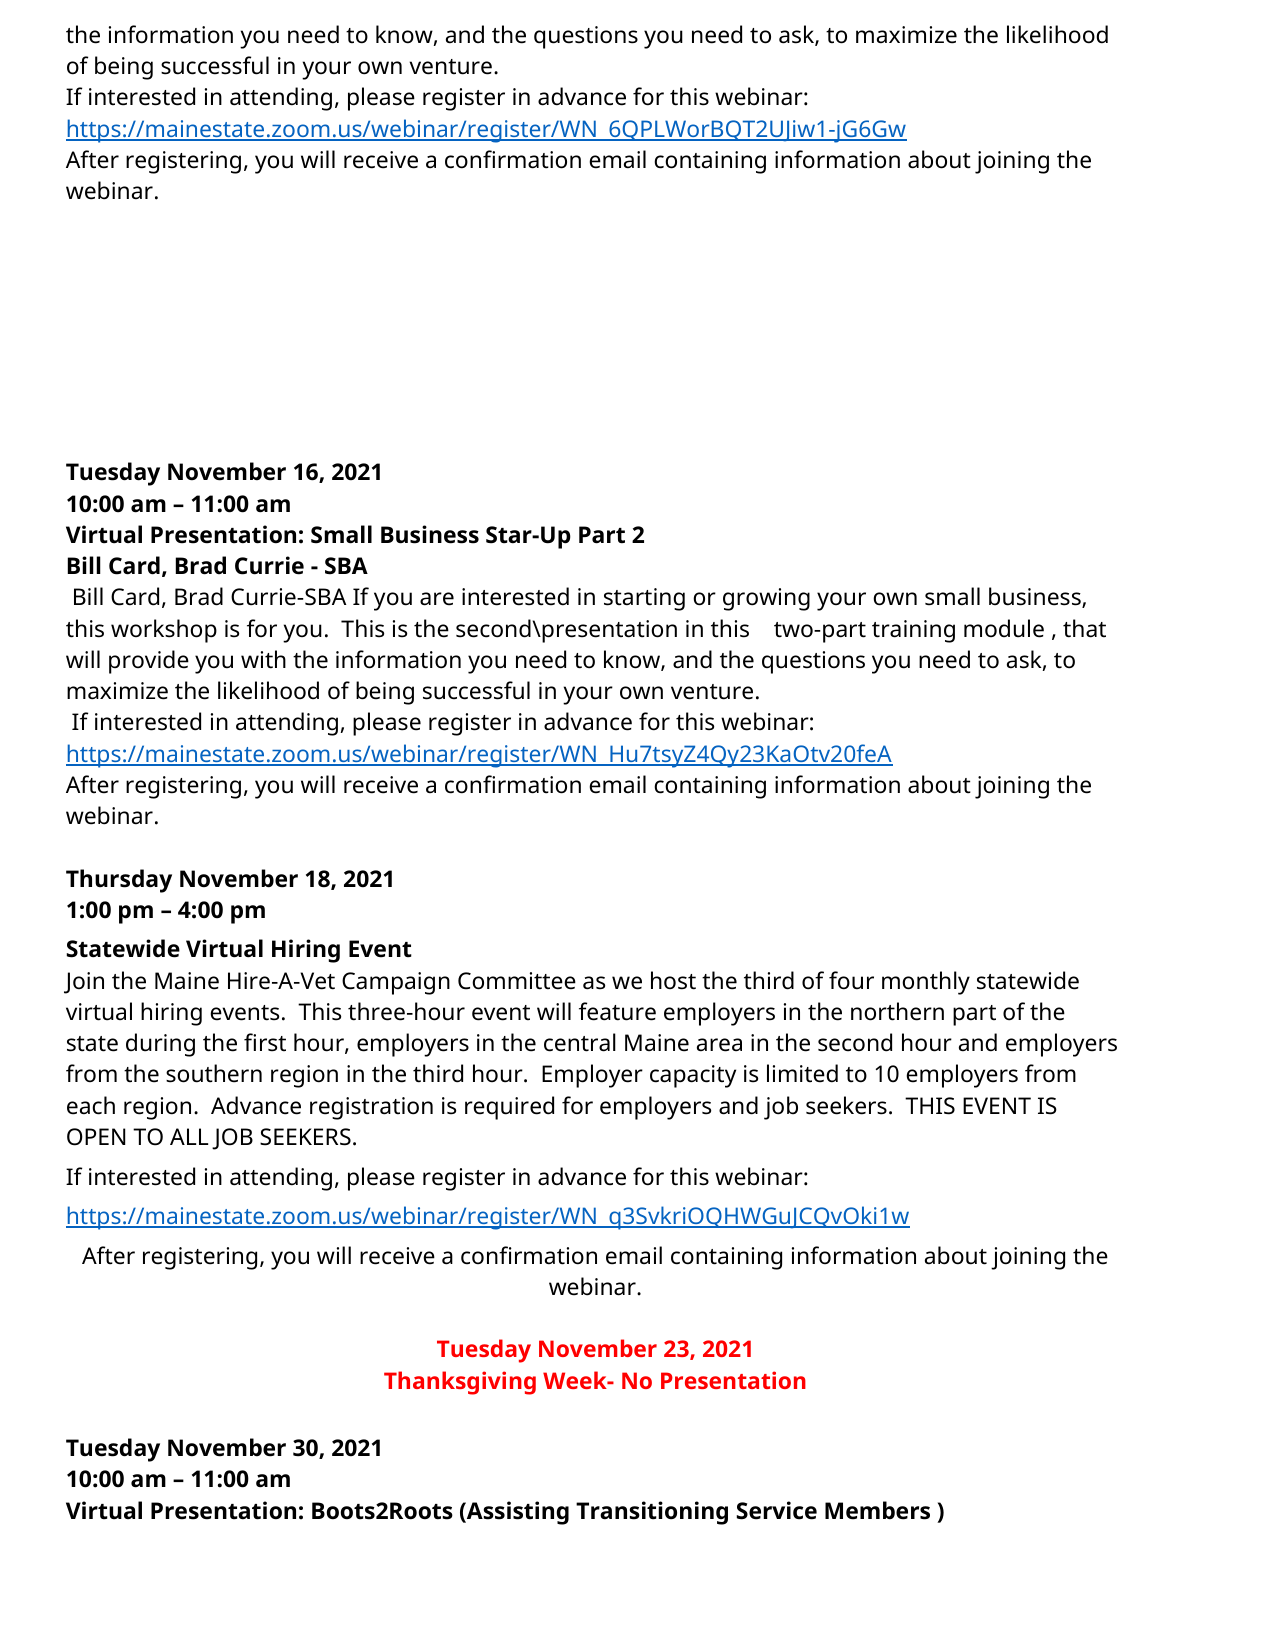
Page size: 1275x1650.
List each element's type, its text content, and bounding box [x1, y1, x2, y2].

text Bill Card, Brad Currie - SBA Bill Card, Brad Currie-SBA If you are interested in starting or growing your own small business, this workshop is for you. This is the second\presentation in this two-part training module , that will provide you with the information you need to know, and the questions you need to ask, to maximize the likelihood of being successful in your own venture. [66, 550, 1125, 706]
text https://mainestate.zoom.us/webinar/register/WN_q3SvkriOQHWGuJCQvOki1w [66, 1200, 1125, 1231]
text Tuesday November 16, 2021 10:00 am – 11:00 am Virtual Presentation: Small Business Star-Up Part 2 [66, 456, 1125, 550]
text After registering, you will receive a confirmation email containing information about joining the webinar. [66, 144, 1125, 206]
text After registering, you will receive a confirmation email containing information about joining the webinar. [66, 769, 1125, 831]
text https://mainestate.zoom.us/webinar/register/WN_6QPLWorBQT2UJiw1-jG6Gw [66, 112, 1125, 144]
text Statewide Virtual Hiring Event Join the Maine Hire-A-Vet Campaign Committee as we host the third of four monthly statewide virtual hiring events. This three-hour event will feature employers in the northern part of the state during the first hour, employers in the central Maine area in the second hour and employers from the southern region in the third hour. Employer capacity is limited to 10 employers from each region. Advance registration is required for employers and job seekers. THIS EVENT IS OPEN TO ALL JOB SEEKERS. [66, 933, 1125, 1152]
text If interested in attending, please register in advance for this webinar: [66, 706, 1125, 737]
text Thursday November 18, 2021 1:00 pm – 4:00 pm [66, 862, 1125, 925]
text If interested in attending, please register in advance for this webinar: [66, 81, 1125, 112]
text After registering, you will receive a confirmation email containing information about joining the webinar. Tuesday November 23, 2021 Thanksgiving Week- No Presentation [66, 1239, 1125, 1424]
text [66, 19, 1125, 81]
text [66, 1432, 1125, 1526]
text If interested in attending, please register in advance for this webinar: [66, 1160, 1125, 1192]
text https://mainestate.zoom.us/webinar/register/WN_Hu7tsyZ4Qy23KaOtv20feA [66, 737, 1125, 769]
